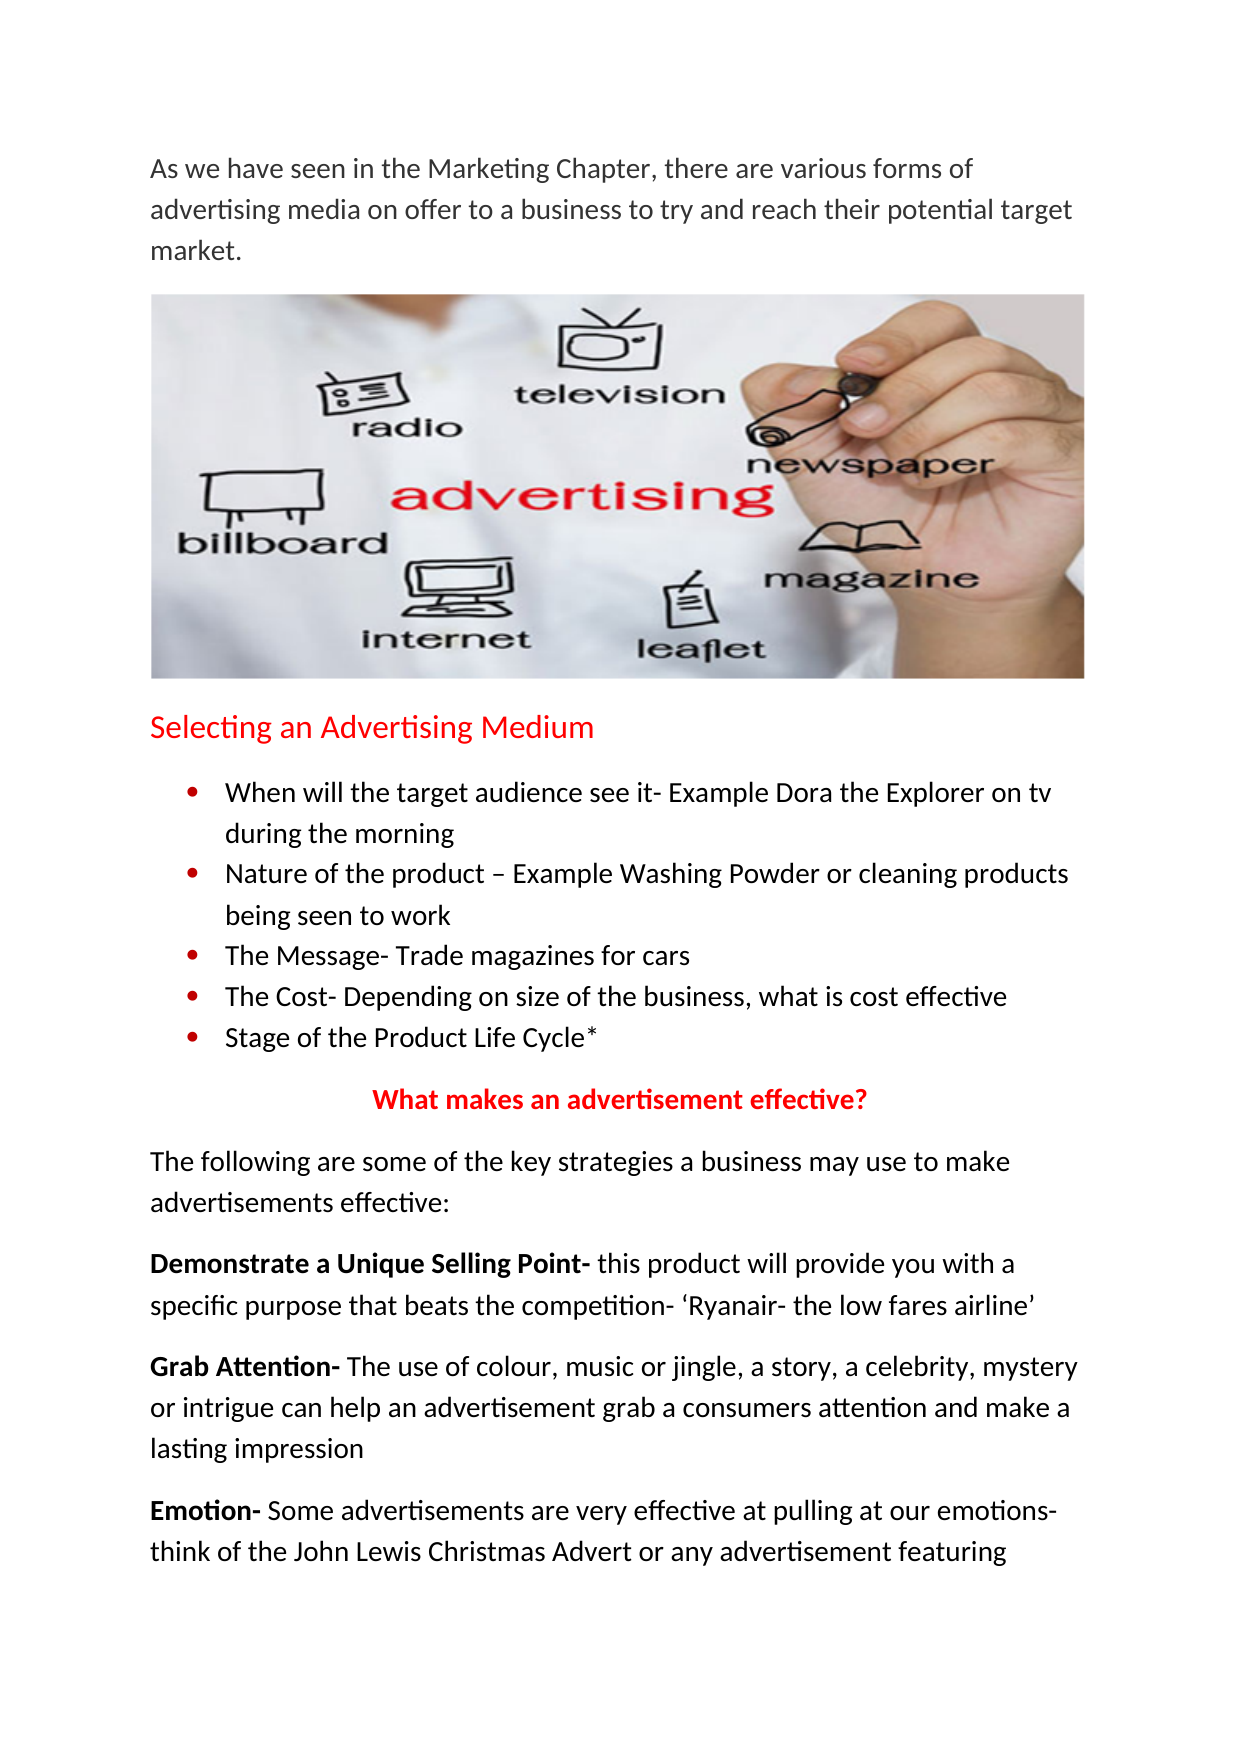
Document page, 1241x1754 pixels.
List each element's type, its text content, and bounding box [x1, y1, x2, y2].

text Grab Attention- The use of colour, music or jingle, a story, a celebrity, mystery or intrigue can help an advertisement grab a consumers attention and make a lasting impression [150, 1348, 1090, 1466]
list Stage of the Product Life Cycle* [187, 1019, 1090, 1055]
list Nature of the product – Example Washing Powder or cleaning products being seen to work [187, 856, 1090, 932]
text Selecting an Advertising Medium [150, 706, 1090, 747]
text The following are some of the key strategies a business may use to make advertisements effective: [150, 1143, 1090, 1219]
text What makes an advertisement effective? [150, 1081, 1090, 1117]
picture [150, 293, 1086, 682]
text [150, 1492, 1090, 1568]
list The Cost- Depending on size of the business, what is cost effective [187, 978, 1090, 1014]
text Demonstrate a Unique Selling Point- this product will provide you with a specific purpose that beats the competition- ‘Ryanair- the low fares airline’ [150, 1246, 1090, 1322]
list When will the target audience see it- Example Dora the Explorer on tv during the morning [187, 774, 1090, 850]
list The Message- Trade magazines for cars [187, 937, 1090, 973]
text As we have seen in the Marketing Chapter, there are various forms of advertising media on offer to a business to try and reach their potential target market. [150, 150, 1090, 267]
